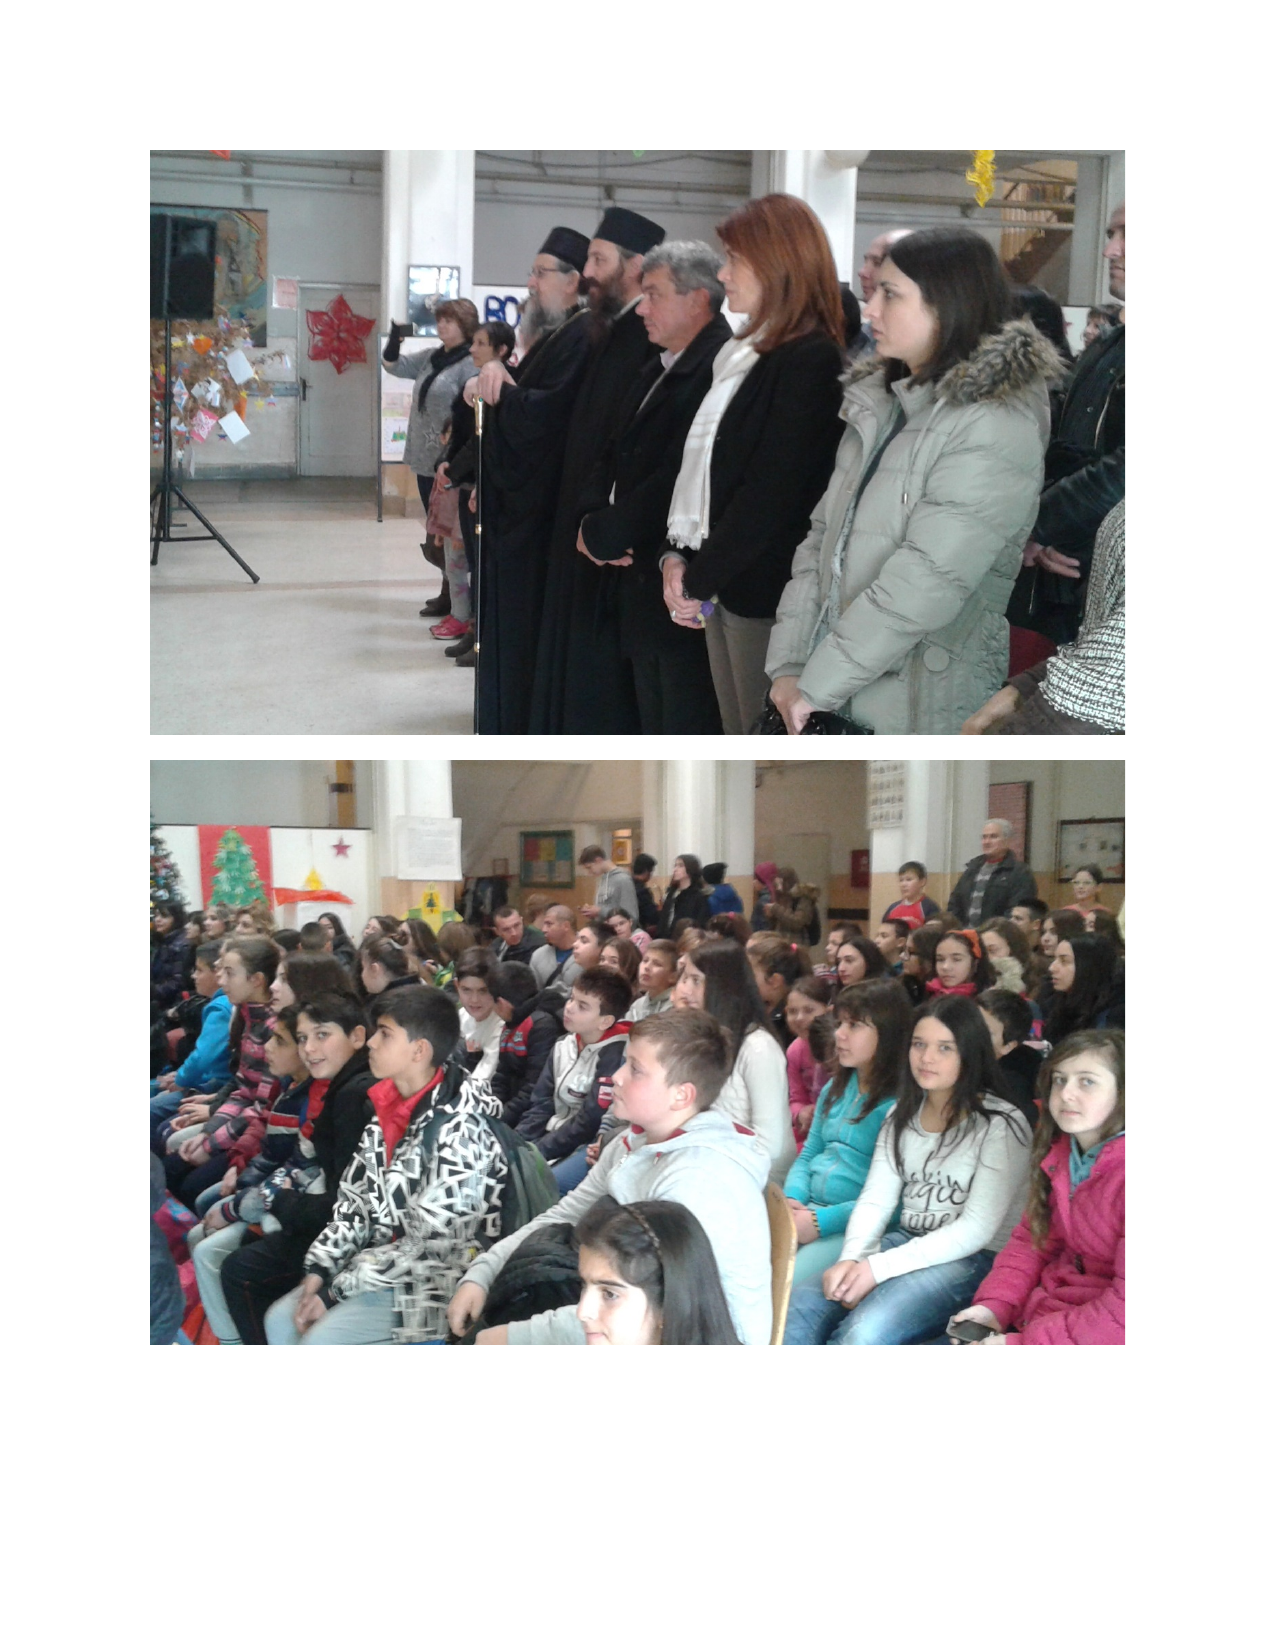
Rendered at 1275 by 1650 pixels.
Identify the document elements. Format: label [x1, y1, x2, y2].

picture [150, 760, 1125, 1345]
picture [150, 150, 1125, 735]
